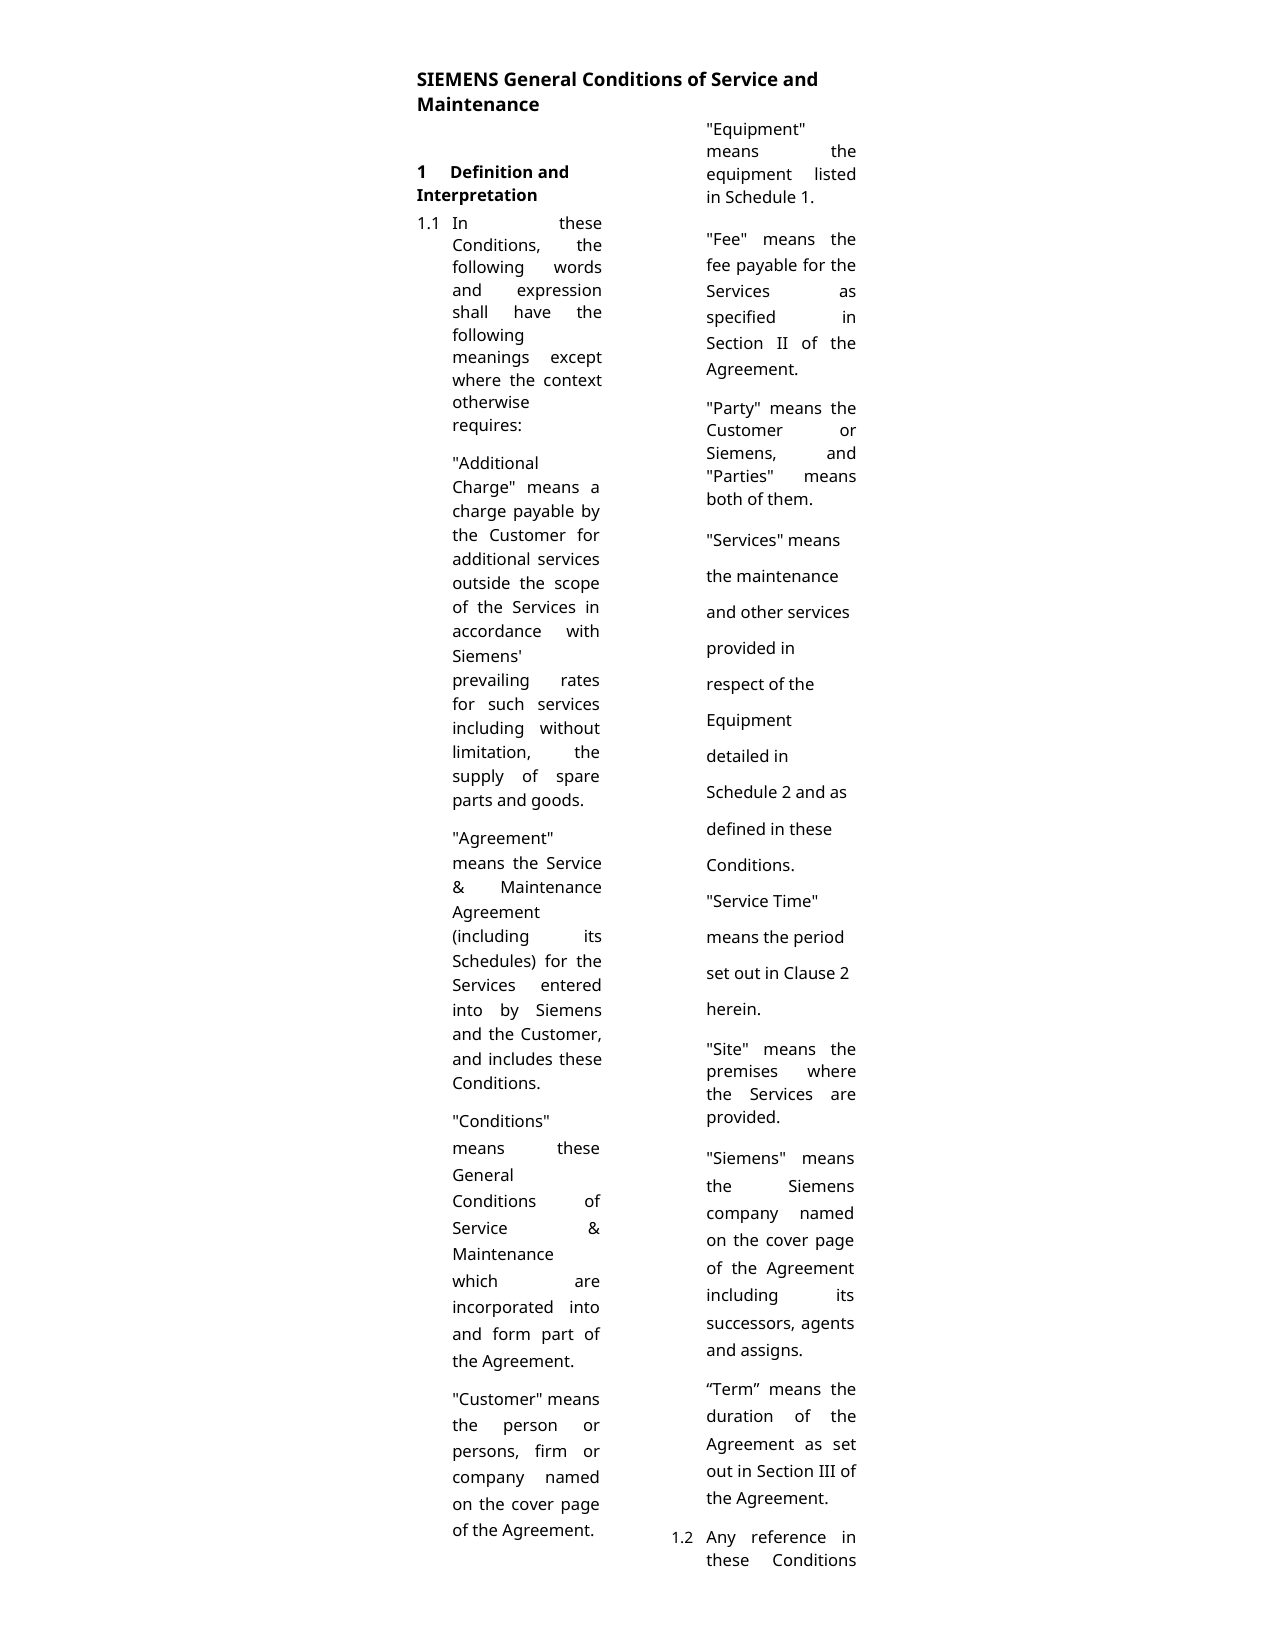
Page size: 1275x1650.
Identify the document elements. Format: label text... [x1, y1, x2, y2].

text "Siemens" means the Siemens company named on the cover page of the Agreement including its successors, agents and assigns. [706, 1147, 854, 1361]
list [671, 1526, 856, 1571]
text "Agreement" means the Service & Maintenance Agreement (including its Schedules) for the Services entered into by Siemens and the Customer, and includes these Conditions. [452, 827, 602, 1094]
text "Additional Charge" means a charge payable by the Customer for additional services outside the scope of the Services in accordance with Siemens' prevailing rates for such services including without limitation, the supply of spare parts and goods. [452, 452, 600, 811]
text "Customer" means the person or persons, firm or company named on the cover page of the Agreement. [452, 1388, 600, 1541]
text "Fee" means the fee payable for the Services as specified in Section II of the Agreement. [706, 227, 856, 380]
text "Party" means the Customer or Siemens, and "Parties" means both of them. [706, 396, 856, 510]
text "Equipment" means the equipment listed in Schedule 1. [706, 117, 856, 208]
text SIEMENS General Conditions of Service and Maintenance [417, 66, 856, 117]
text “Term” means the duration of the Agreement as set out in Section III of the Agreement. [706, 1377, 856, 1509]
text "Site" means the premises where the Services are provided. [706, 1037, 856, 1128]
text 1 Definition and Interpretation [417, 160, 602, 207]
text "Conditions" means these General Conditions of Service & Maintenance which are incorporated into and form part of the Agreement. [452, 1110, 600, 1372]
list In these Conditions, the following words and expression shall have the following meanings except where the context otherwise requires: [417, 211, 602, 436]
text "Services" means the maintenance and other services provided in respect of the Equipment detailed in Schedule 2 and as defined in these Conditions. "Service Time" means the period set out in Clause 2 herein. [706, 529, 854, 1020]
